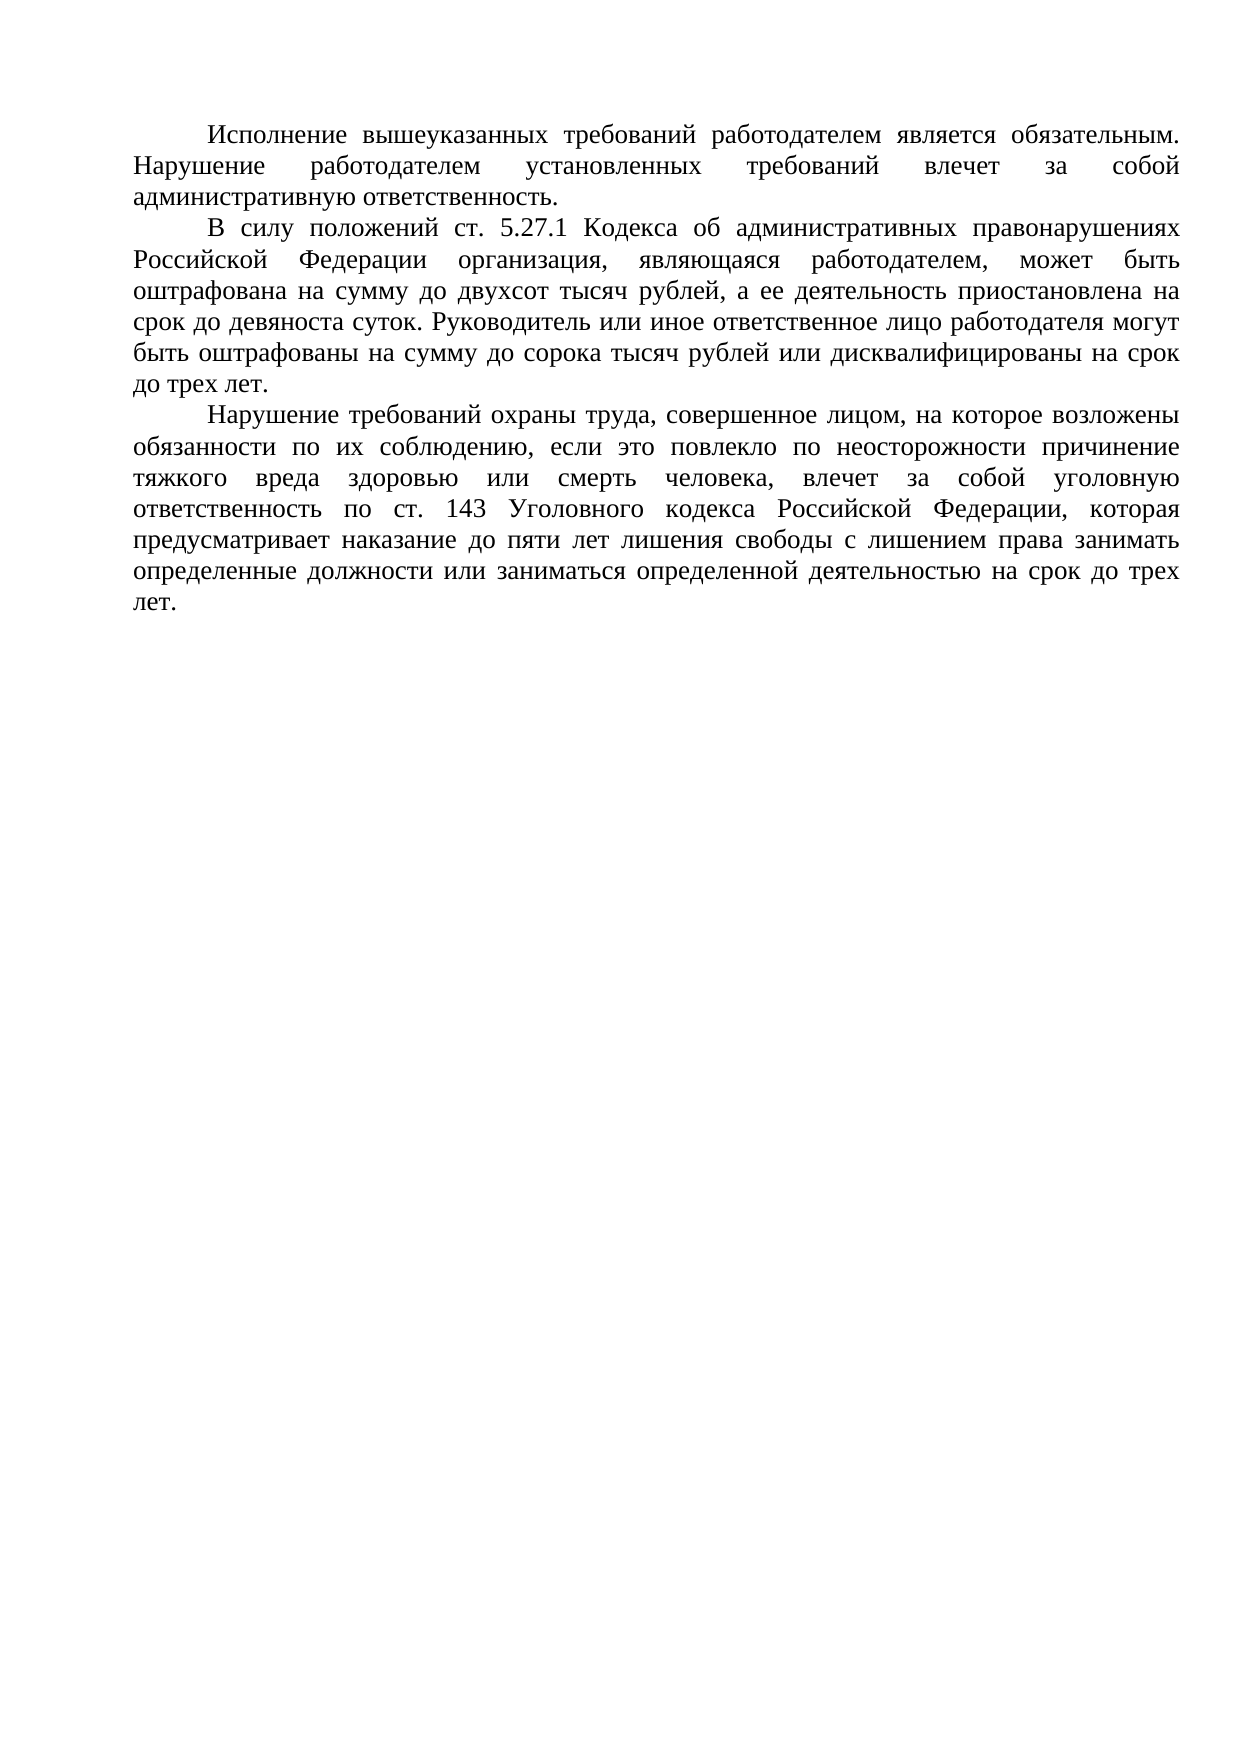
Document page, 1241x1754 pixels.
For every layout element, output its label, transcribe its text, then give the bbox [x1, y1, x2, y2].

text В силу положений ст. 5.27.1 Кодекса об административных правонарушениях Российской Федерации организация, являющаяся работодателем, может быть оштрафована на сумму до двухсот тысяч рублей, а ее деятельность приостановлена на срок до девяноста суток. Руководитель или иное ответственное лицо работодателя могут быть оштрафованы на сумму до сорока тысяч рублей или дисквалифицированы на срок до трех лет. [133, 212, 1181, 398]
text Нарушение требований охраны труда, совершенное лицом, на которое возложены обязанности по их соблюдению, если это повлекло по неосторожности причинение тяжкого вреда здоровью или смерть человека, влечет за собой уголовную ответственность по ст. 143 Уголовного кодекса Российской Федерации, которая предусматривает наказание до пяти лет лишения свободы с лишением права занимать определенные должности или заниматься определенной деятельностью на срок до трех лет. [133, 398, 1181, 616]
text Исполнение вышеуказанных требований работодателем является обязательным. Нарушение работодателем установленных требований влечет за собой административную ответственность. [133, 118, 1181, 212]
